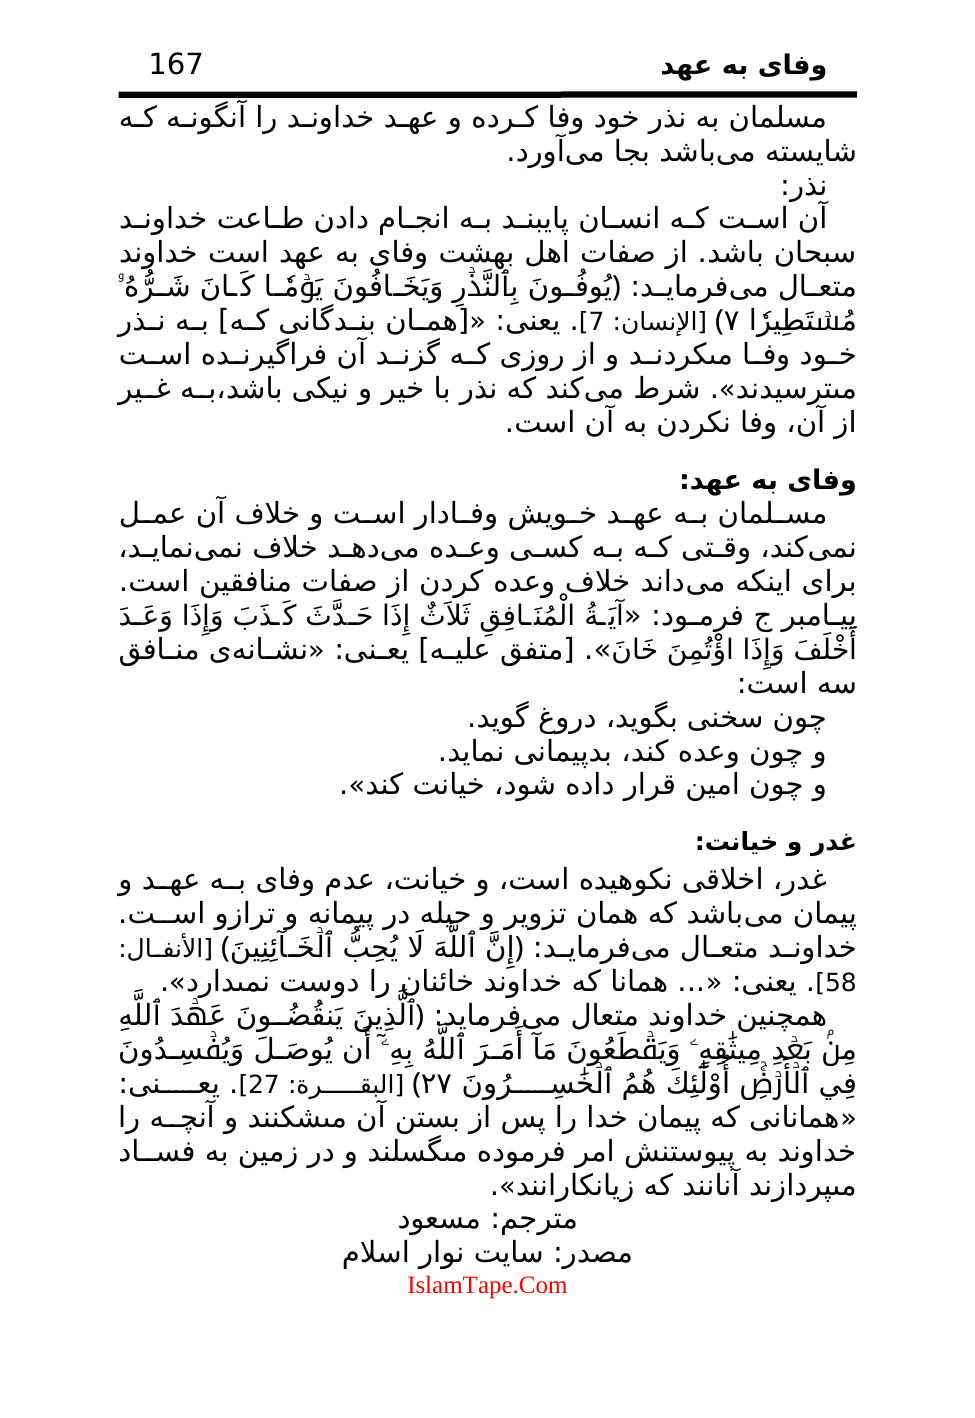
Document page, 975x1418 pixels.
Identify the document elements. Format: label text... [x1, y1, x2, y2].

text چون سخنی بگوید، دروغ گوید. [118, 700, 857, 734]
text غدر، اخلاقی نکوهیده است، و خیانت، عدم وفای به عهد و پیمان می‌‌باشد که همان تزویر و حیله در پیمانه و ترازو است. خداوند متعال می‌‌فرماید: ﴿إِنَّ ٱللَّهَ لَا يُحِبُّ ٱلۡخَآئِنِينَ﴾ [الأنفال: 58]. یعنی: «... همانا که خداوند خائنان را دوست نمى‏دارد». [118, 862, 857, 998]
text آن است که انسان پایبند به انجام دادن طاعت خداوند سبحان باشد. از صفات اهل بهشت وفای به عهد است خداوند متعال می‌‌فرماید: ﴿يُوفُونَ بِٱلنَّذۡرِ وَيَخَافُونَ يَوۡمٗا كَانَ شَرُّهُۥ مُسۡتَطِيرٗا ٧﴾ [الإنسان: 7]. یعنی: «[همان بندگانى که] به نذر خود وفا مى‏کردند و از روزى که گزند آن فراگیرنده است مى‏ترسیدند». شرط می‌‌کند که نذر با خیر و نیکی باشد،به غیر از آن، وفا نکردن به آن است. [118, 202, 857, 439]
text مسلمان به نذر خود وفا کرده و عهد خداوند را آنگونه که شایسته می‌‌باشد بجا می‌‌آورد. [118, 100, 857, 168]
text و چون امین قرار داده شود، خیانت کند». [118, 768, 857, 802]
text و چون وعده کند، بدپیمانی نماید. [118, 734, 857, 768]
text مصدر: سایت نوار اسلام [118, 1236, 857, 1270]
text مسلمان به عهد خویش وفادار است و خلاف آن عمل نمی‌‌کند، وقتی که به کسی وعده می‌‌دهد خلاف نمی‌‌نماید، برای اینکه می‌‌داند خلاف وعده کردن از صفات منافقین است. پیامبر ج فرمود: «آيَةُ الْمُنَافِقِ ثَلاَثٌ إِذَا حَدَّثَ كَذَبَ وَإِذَا وَعَدَ أَخْلَفَ وَإِذَا اؤْتُمِنَ خَانَ». [متفق علیه] یعنی: «نشانه‌ی منافق سه است: [118, 496, 857, 700]
text وفای به عهد: [118, 464, 857, 496]
text نذر: [118, 168, 857, 202]
text غدر و خیانت: [118, 827, 857, 856]
text مترجم: مسعود [118, 1202, 857, 1236]
text IslamTape.Com [118, 1270, 857, 1298]
text همچنین خداوند متعال می‌‌فرماید: ﴿ٱلَّذِينَ يَنقُضُونَ عَهۡدَ ٱللَّهِ مِنۢ بَعۡدِ مِيثَٰقِهِۦ وَيَقۡطَعُونَ مَآ أَمَرَ ٱللَّهُ بِهِۦٓ أَن يُوصَلَ وَيُفۡسِدُونَ فِي ٱلۡأَرۡضِۚ أُوْلَٰٓئِكَ هُمُ ٱلۡخَٰسِرُونَ ٢٧﴾ [البقرة: 27]. یعنی: «همانانى که پیمان خدا را پس از بستن آن مى‏شکنند و آنچه را خداوند به پیوستنش امر فرموده مى‏گسلند و در زمین به فساد مى‏پردازند آنانند که زیانکارانند». [118, 998, 857, 1202]
